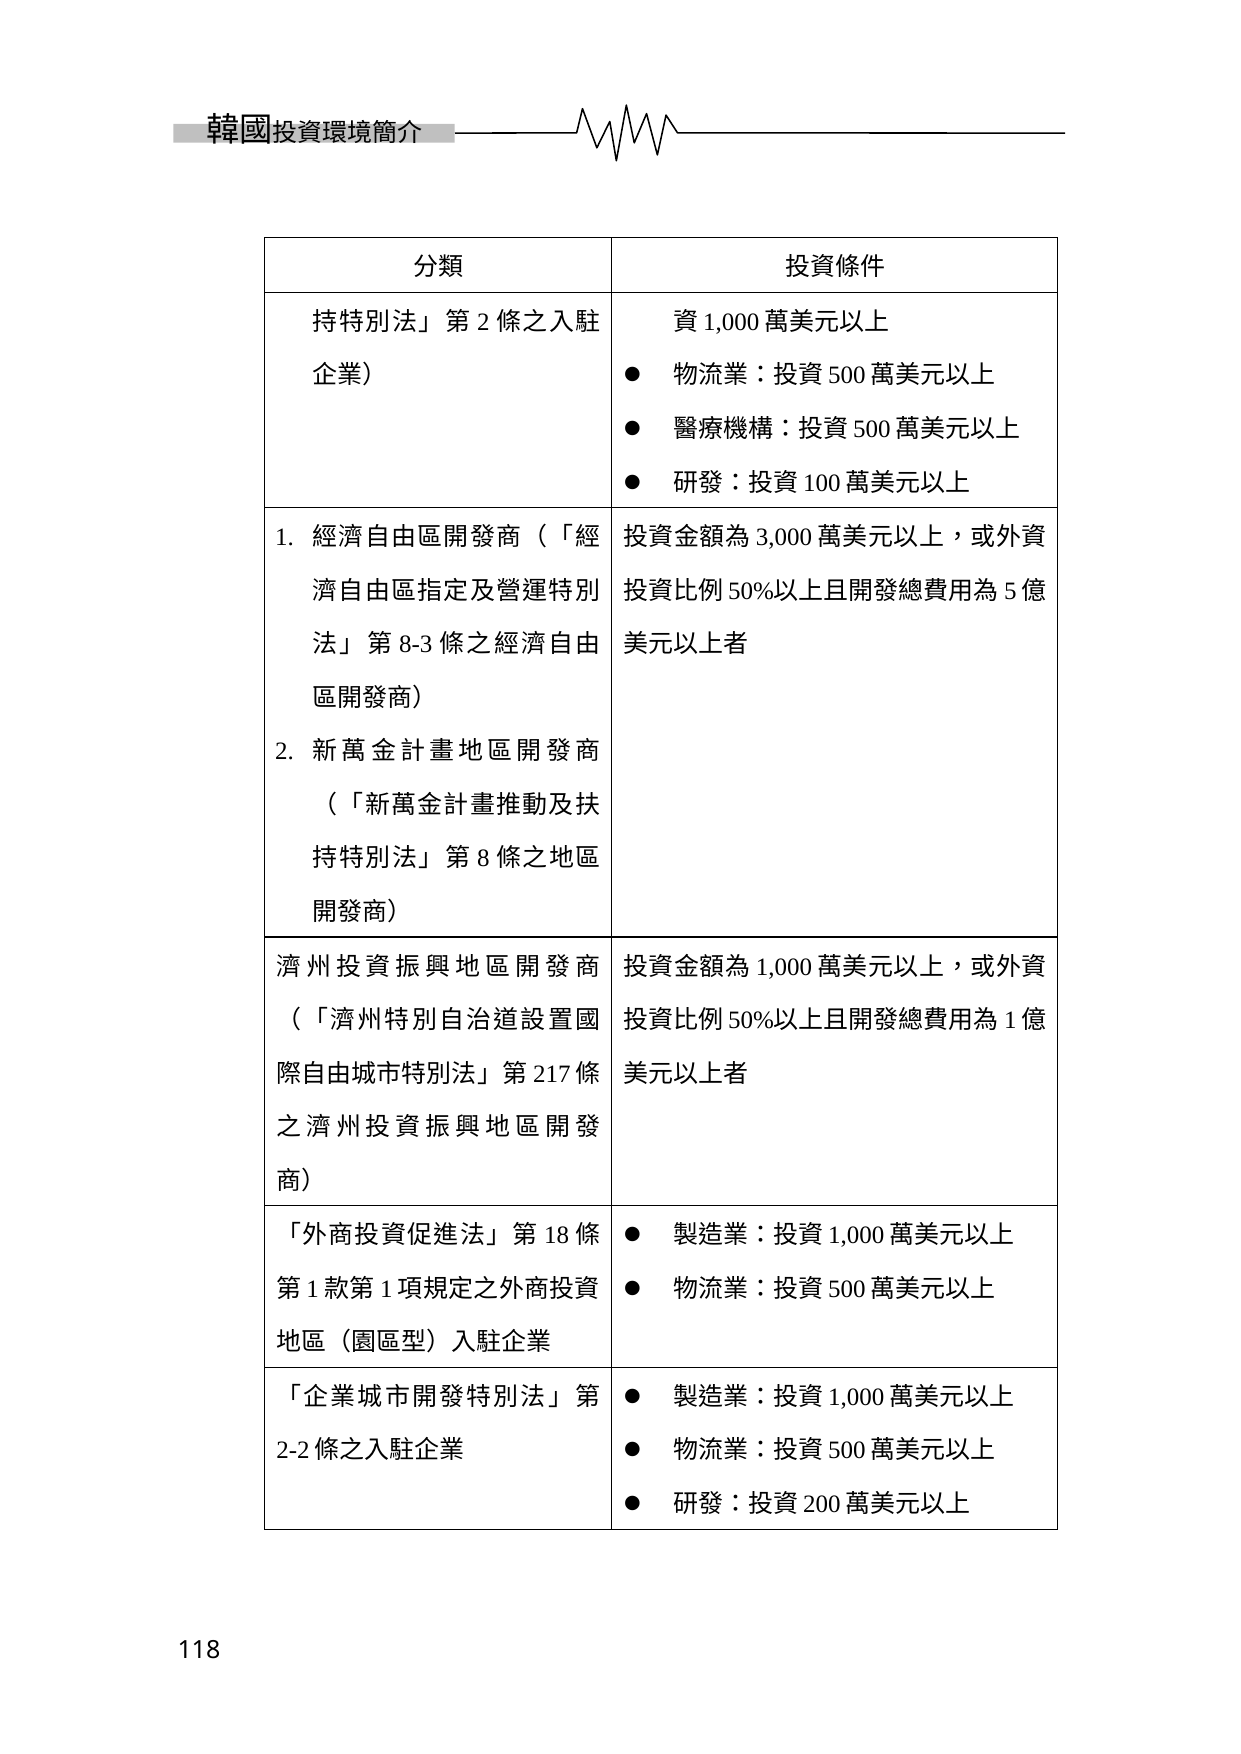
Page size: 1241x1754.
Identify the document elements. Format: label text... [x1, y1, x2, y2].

table_cell 「企業城市開發特別法」第2-2條之入駐企業 [265, 1368, 611, 1528]
table_header 分類 [265, 238, 611, 292]
table_cell 投資金額為3,000萬美元以上，或外資投資比例50%以上且開發總費用為5億美元以上者 [612, 508, 1057, 936]
table_cell 濟州投資振興地區開發商（「濟州特別自治道設置國際自由城市特別法」第217條之濟州投資振興地區開發商） [265, 938, 611, 1205]
table_cell 製造業：投資1,000萬美元以上 物流業：投資500萬美元以上 研發：投資200萬美元以上 [612, 1368, 1057, 1528]
table_cell 製造業：投資1,000萬美元以上 物流業：投資500萬美元以上 [612, 1206, 1057, 1367]
table_header 投資條件 [612, 238, 1057, 292]
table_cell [612, 293, 1057, 507]
table_cell 「外商投資促進法」第18條第1款第1項規定之外商投資地區（園區型）入駐企業 [265, 1206, 611, 1367]
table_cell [265, 293, 611, 507]
table_cell 1. 經濟自由區開發商（「經濟自由區指定及營運特別法」第8-3條之經濟自由區開發商） 2. 新萬金計畫地區開發商（「新萬金計畫推動及扶持特別法」第8條之地區開發商） [265, 508, 611, 936]
table_cell 投資金額為1,000萬美元以上，或外資投資比例50%以上且開發總費用為1億美元以上者 [612, 938, 1057, 1205]
